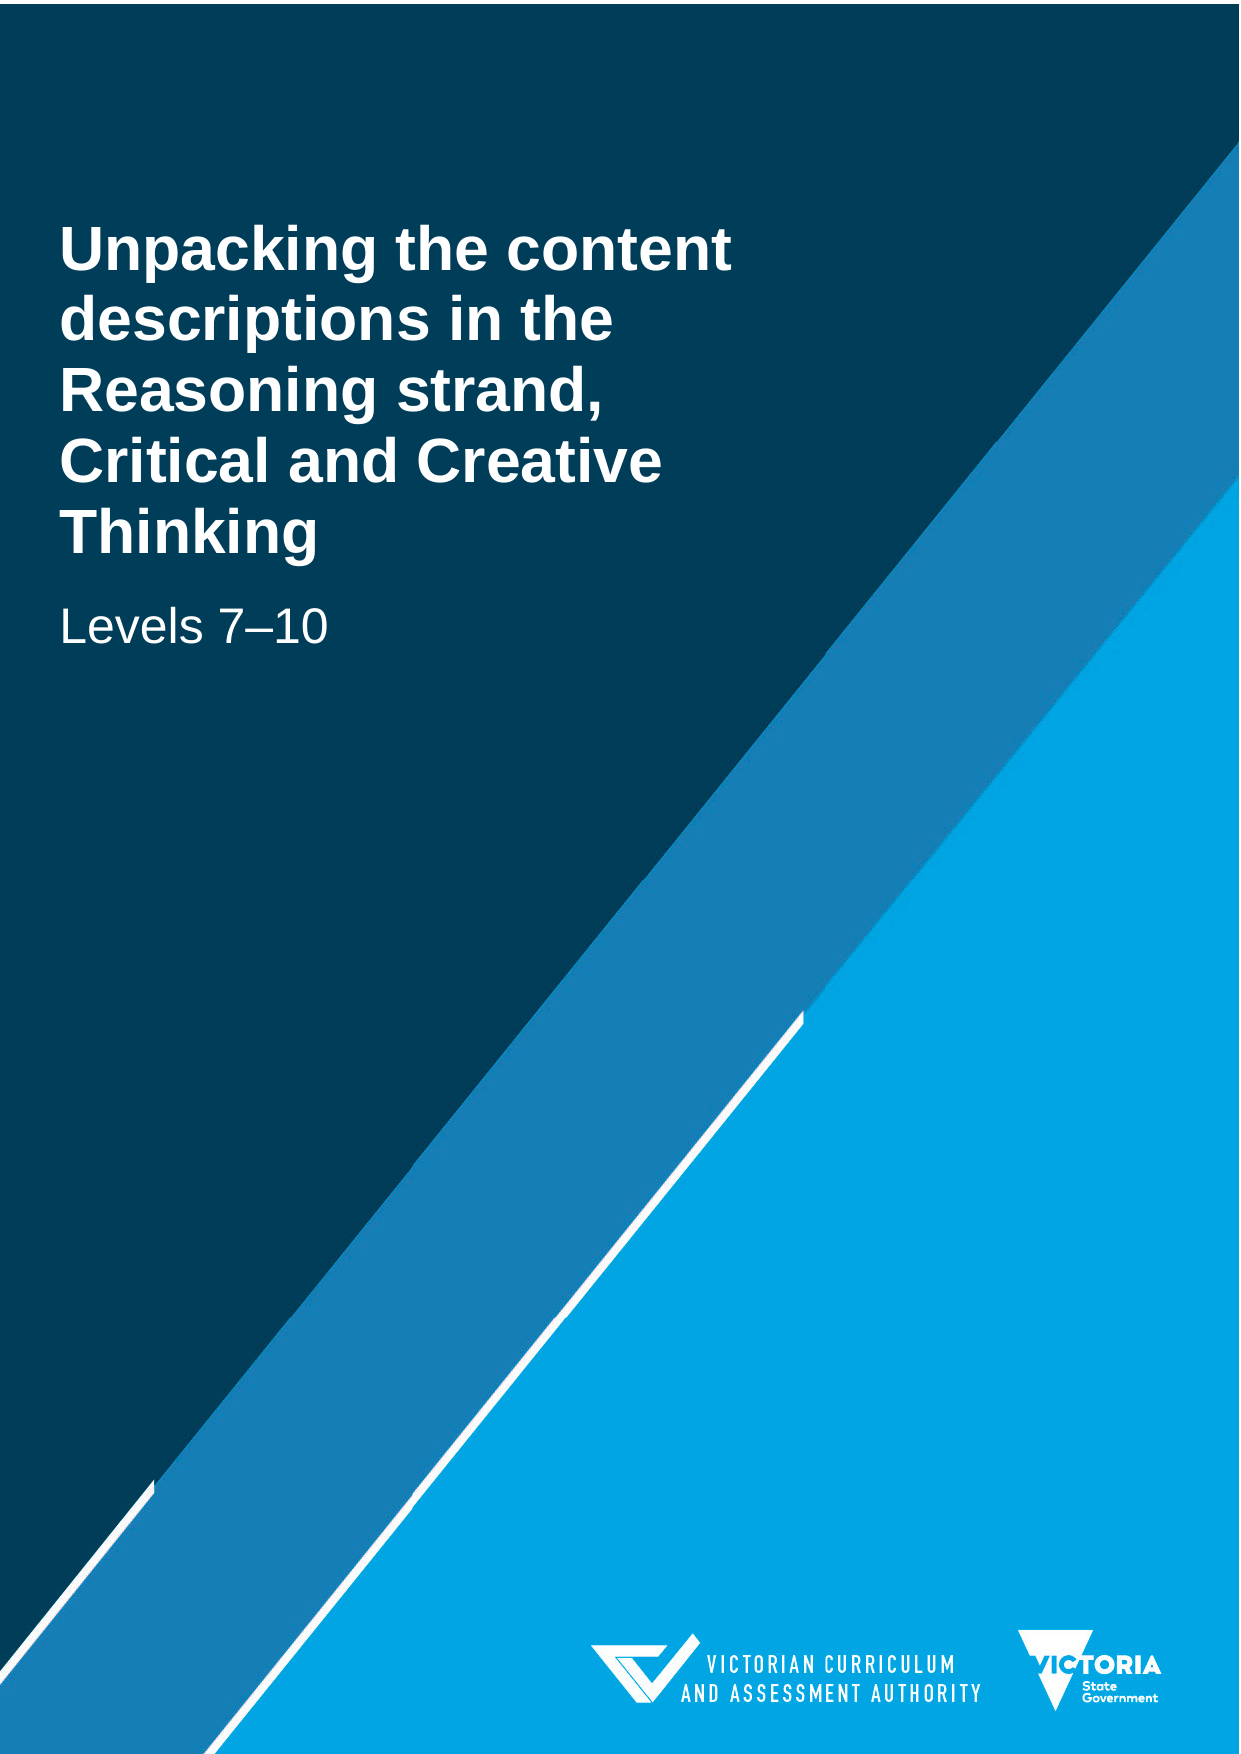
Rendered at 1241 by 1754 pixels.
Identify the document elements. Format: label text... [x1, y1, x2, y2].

subtitle Levels 7–10 [59, 597, 812, 655]
picture [1020, 1631, 1093, 1709]
picture [731, 1656, 737, 1670]
picture [1136, 1656, 1140, 1673]
picture [1144, 1656, 1160, 1673]
picture [839, 1685, 843, 1701]
picture [843, 1685, 847, 1701]
picture [772, 1685, 777, 1701]
picture [593, 1646, 665, 1702]
picture [811, 1685, 817, 1701]
picture [620, 1635, 698, 1700]
picture [1136, 1697, 1144, 1702]
picture [0, 153, 1239, 1754]
picture [1118, 1656, 1132, 1673]
picture [827, 1685, 832, 1701]
picture [204, 1013, 803, 1754]
title Unpacking the content descriptions in the Reasoning strand, Critical and Creative Thinking [59, 213, 901, 567]
picture [916, 1656, 922, 1672]
picture [1095, 1656, 1114, 1673]
picture [291, 1627, 297, 1634]
